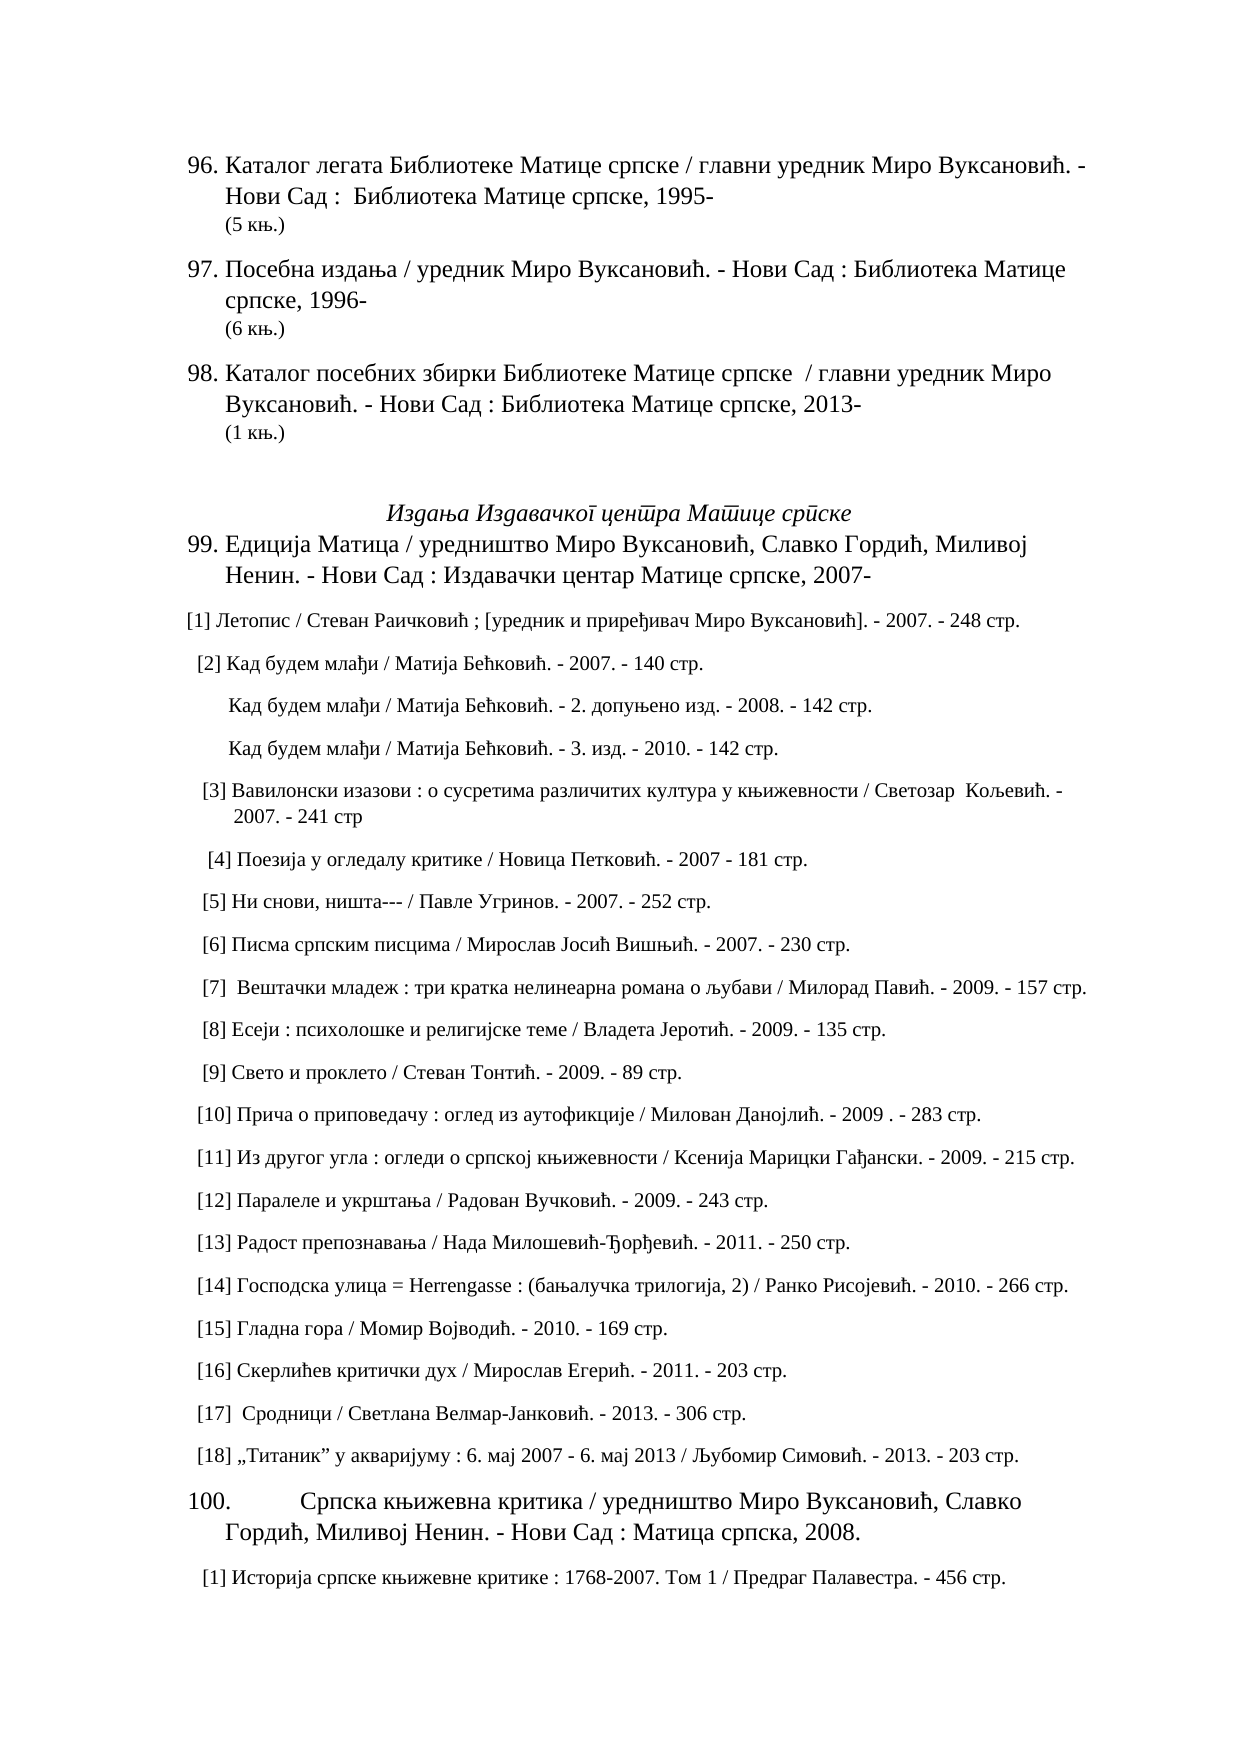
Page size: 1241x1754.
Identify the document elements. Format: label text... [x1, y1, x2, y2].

text [17] Сродници / Светлана Велмар-Јанковић. - 2013. - 306 стр. [150, 1401, 1090, 1425]
text [12] Паралеле и укрштања / Радован Вучковић. - 2009. - 243 стр. [150, 1188, 1090, 1212]
text [10] Прича о приповедачу : оглед из аутофикције / Милован Данојлић. - 2009 . - 283 стр. [150, 1102, 1090, 1126]
text [2] Кад будем млађи / Матија Бећковић. - 2007. - 140 стр. [150, 650, 1090, 674]
text Кад будем млађи / Матија Бећковић. - 3. изд. - 2010. - 142 стр. [150, 736, 1090, 760]
text [7] Вештачки младеж : три кратка нелинеарна романа о љубави / Милорад Павић. - 2009. - 157 стр. [150, 974, 1090, 999]
text [15] Гладна гора / Момир Војводић. - 2010. - 169 стр. [150, 1315, 1090, 1339]
text [4] Поезија у огледалу критике / Новица Петковић. - 2007 - 181 стр. [150, 847, 1090, 871]
text Едиција Матица / уредништво Миро Вуксановић, Славко Гордић, Миливој Ненин. - Нови Сад : Издавачки центар Матице српске, 2007- [187, 529, 1090, 589]
text Каталог посебних збирки Библиотеке Матице српске / главни уредник Миро Вуксановић. - Нови Сад : Библиотека Матице српске, 2013- (1 књ.) [187, 358, 1090, 444]
text [14] Господска улица = Herrengasse : (бањалучка трилогија, 2) / Ранко Рисојевић. - 2010. - 266 стр. [150, 1273, 1090, 1297]
text [3] Вавилонски изазови : о сусретима различитих култура у књижевности / Светозар Кољевић. - 2007. - 241 стр [150, 778, 1090, 828]
text [5] Ни снови, ништа--- / Павле Угринов. - 2007. - 252 стр. [150, 889, 1090, 913]
text Каталог легата Библиотеке Матице српске / главни уредник Миро Вуксановић. - Нови Сад : Библиотека Матице српске, 1995- (5 књ.) [187, 150, 1090, 236]
text [9] Свето и проклето / Стеван Тонтић. - 2009. - 89 стр. [150, 1060, 1090, 1084]
text Посебна издања / уредник Миро Вуксановић. - Нови Сад : Библиотека Матице српске, 1996- (6 књ.) [187, 254, 1090, 340]
text [13] Радост препознавања / Нада Милошевић-Ђорђевић. - 2011. - 250 стр. [150, 1230, 1090, 1254]
text [11] Из другог угла : огледи о српској књижевности / Ксенија Марицки Гађански. - 2009. - 215 стр. [150, 1145, 1090, 1169]
text [1] Летопис / Стеван Раичковић ; [уредник и приређивач Миро Вуксановић]. - 2007. - 248 стр. [150, 608, 1090, 632]
text [18] „Титаник” у акваријуму : 6. мај 2007 - 6. мај 2013 / Љубомир Симовић. - 2013. - 203 стр. [150, 1443, 1090, 1467]
text [16] Скерлићев критички дух / Мирослав Егерић. - 2011. - 203 стр. [150, 1358, 1090, 1382]
text Српска књижевна критика / уредништво Миро Вуксановић, Славко Гордић, Миливој Ненин. - Нови Сад : Матица српска, 2008. [187, 1486, 1090, 1546]
text [6] Писма српским писцима / Мирослав Јосић Вишњић. - 2007. - 230 стр. [150, 932, 1090, 956]
text Кад будем млађи / Матија Бећковић. - 2. допуњено изд. - 2008. - 142 стр. [150, 693, 1090, 717]
text [8] Есеји : психолошке и религијске теме / Владета Јеротић. - 2009. - 135 стр. [150, 1017, 1090, 1041]
text Издања Издавачког центра Матице српске [150, 498, 1090, 527]
text [1] Историја српске књижевне критике : 1768-2007. Том 1 / Предраг Палавестра. - 456 стр. [150, 1564, 1090, 1589]
